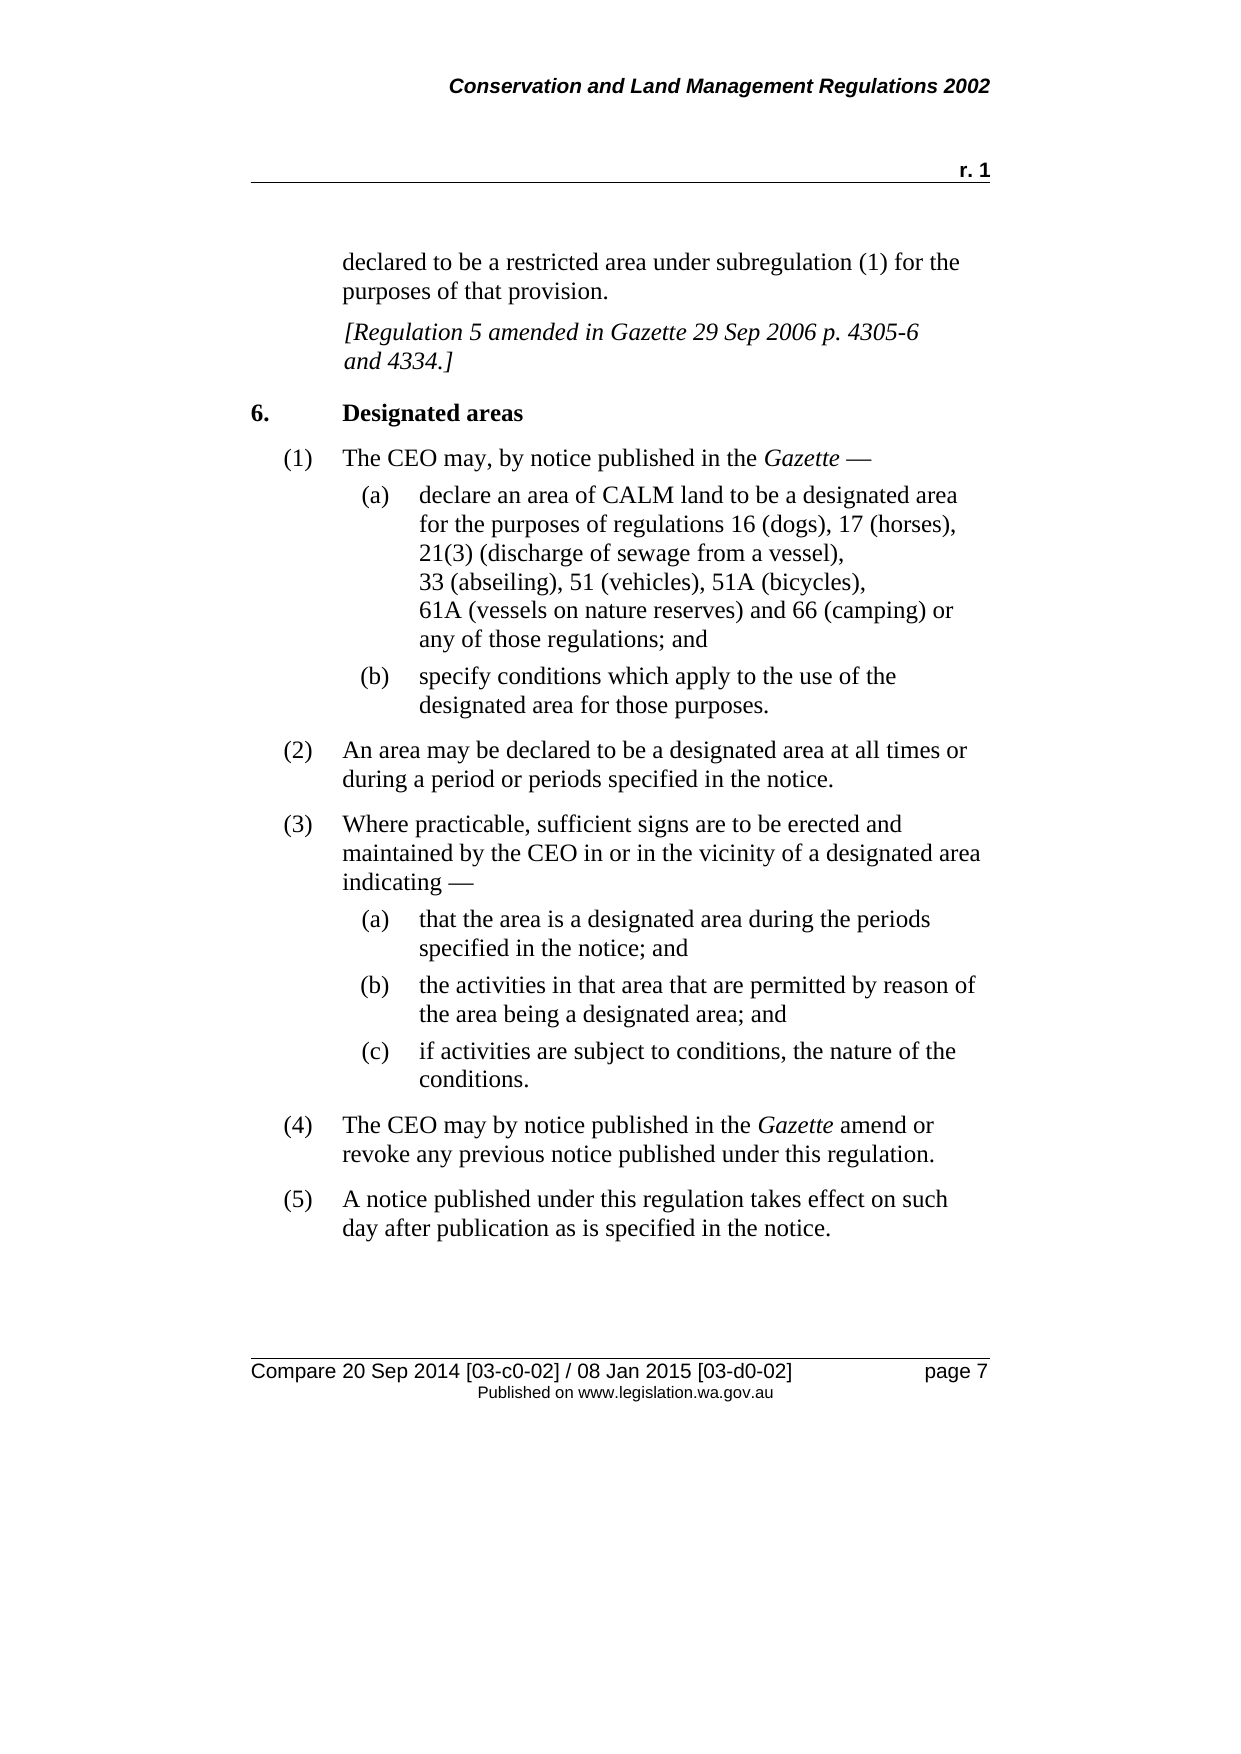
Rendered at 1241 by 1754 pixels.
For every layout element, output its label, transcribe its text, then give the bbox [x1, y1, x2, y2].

text (3) Where practicable, sufficient signs are to be erected and maintained by the CEO in or in the vicinity of a designated area indicating — [251, 809, 990, 896]
text (1) The CEO may, by notice published in the Gazette — [251, 443, 990, 472]
text [Regulation 5 amended in Gazette 29 Sep 2006 p. 4305-6 and 4334.] [251, 317, 990, 375]
text (a) that the area is a designated area during the periods specified in the notice; and [251, 904, 990, 962]
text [251, 247, 990, 305]
text (b) the activities in that area that are permitted by reason of the area being a designated area; and [251, 970, 990, 1027]
text (c) if activities are subject to conditions, the nature of the conditions. [251, 1036, 990, 1093]
text (4) The CEO may by notice published in the Gazette amend or revoke any previous notice published under this regulation. [251, 1110, 990, 1167]
text (b) specify conditions which apply to the use of the designated area for those purposes. [251, 661, 990, 719]
text (5) A notice published under this regulation takes effect on such day after publication as is specified in the notice. [251, 1184, 990, 1242]
text (2) An area may be declared to be a designated area at all times or during a period or periods specified in the notice. [251, 735, 990, 793]
subtitle 6. Designated areas [251, 398, 990, 427]
text (a) declare an area of CALM land to be a designated area for the purposes of regulations 16 (dogs), 17 (horses), 21(3) (discharge of sewage from a vessel), 33 (abseiling), 51 (vehicles), 51A (bicycles), 61A (vessels on nature reserves) and 66 (camping) or any of those regulations; and [251, 480, 990, 653]
